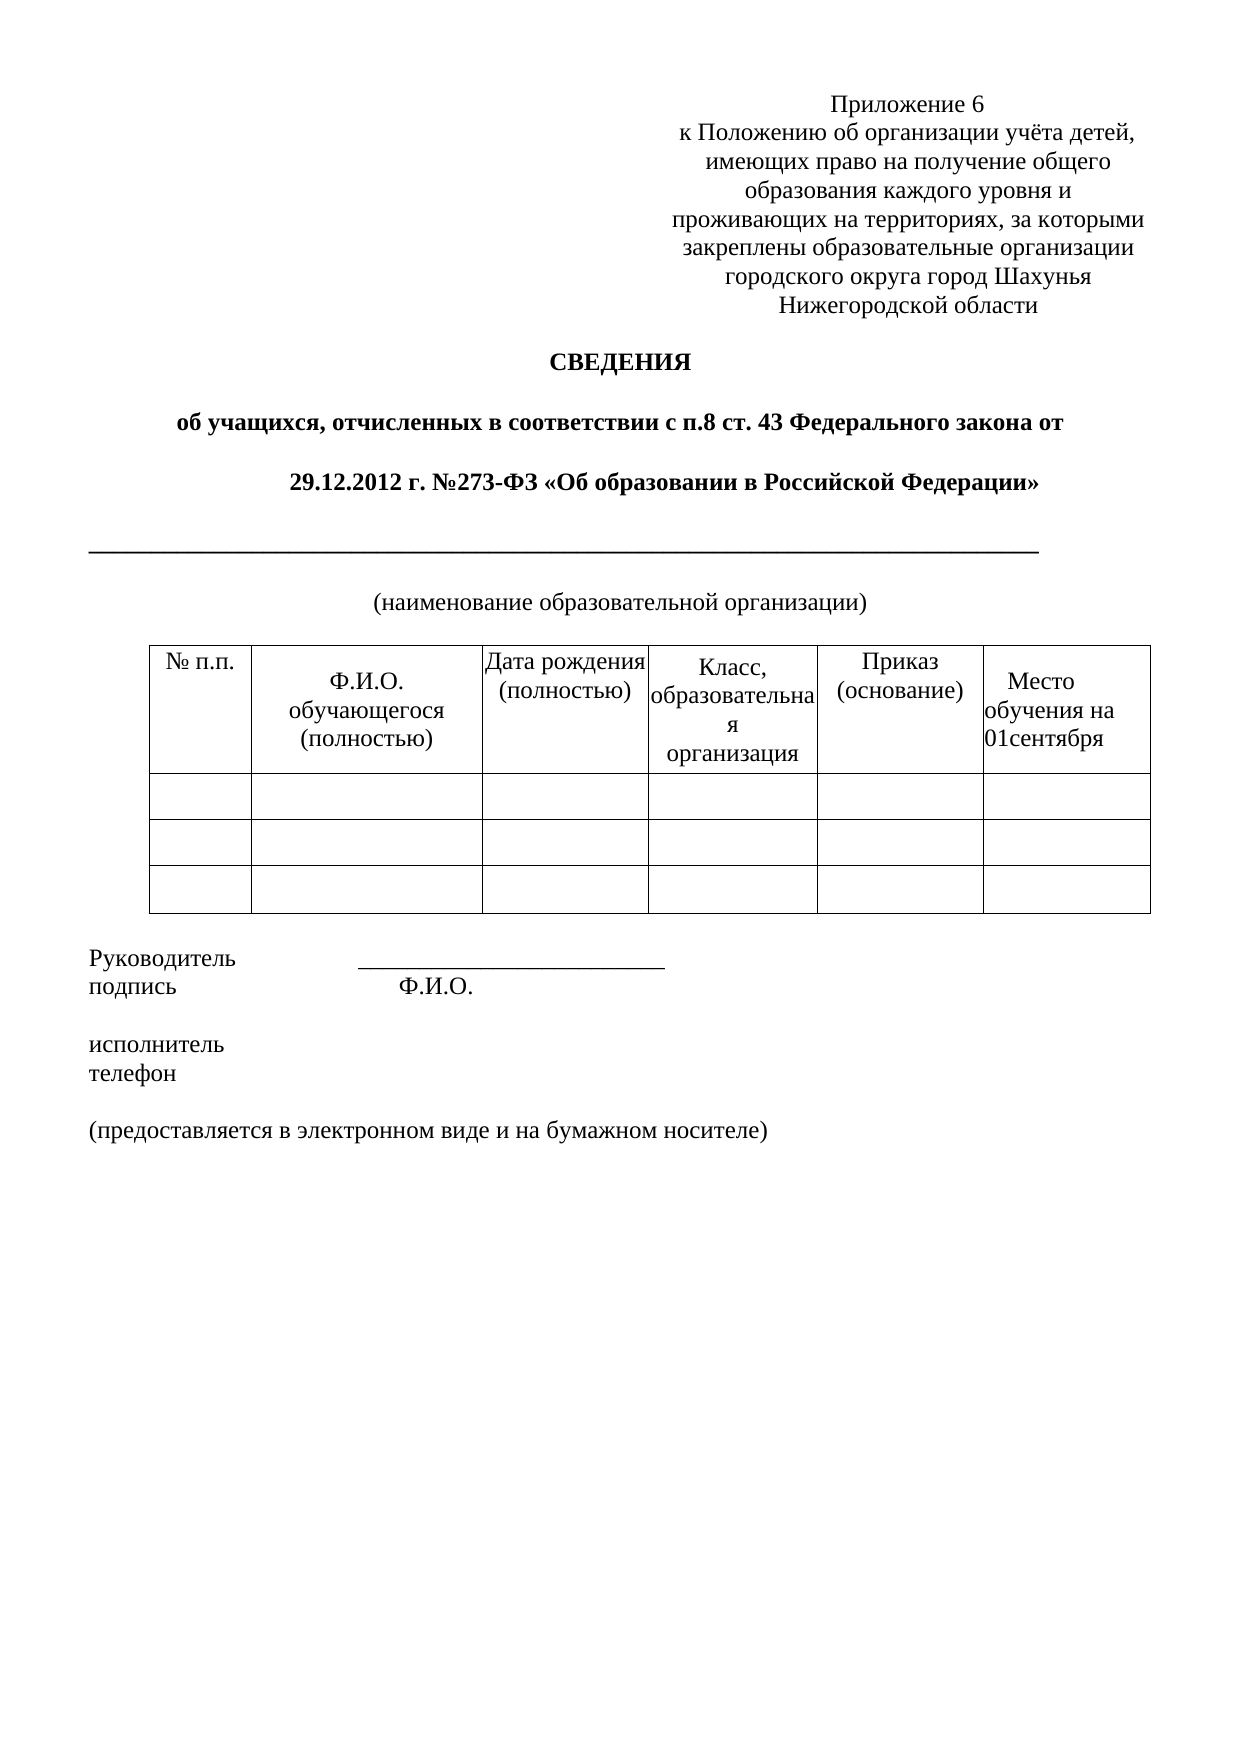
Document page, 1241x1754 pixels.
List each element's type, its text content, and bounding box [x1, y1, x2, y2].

table_cell [150, 774, 251, 819]
text подпись Ф.И.О. [89, 971, 1152, 1000]
table_cell [649, 774, 817, 819]
table_cell [649, 820, 817, 865]
table_header Класс, образовательная организация [649, 646, 817, 772]
table_header № п.п. [150, 646, 251, 772]
table_cell [150, 866, 251, 913]
table_cell [984, 774, 1150, 819]
text (наименование образовательной организации) [89, 587, 1152, 616]
text к Положению об организации учёта детей, имеющих право на получение общего образования каждого уровня и проживающих на территориях, за которыми закреплены образовательные организации городского округа город Шахунья Нижегородской области [663, 117, 1152, 319]
table_cell [984, 866, 1150, 913]
text СВЕДЕНИЯ [89, 347, 1152, 376]
text телефон [89, 1058, 1152, 1086]
table_cell [252, 820, 482, 865]
table_cell [483, 774, 648, 819]
table_cell [818, 774, 983, 819]
table_cell [483, 820, 648, 865]
text исполнитель [89, 1029, 1152, 1058]
text Приложение 6 [663, 89, 1152, 117]
table_header Место обучения на 01сентября [984, 646, 1150, 772]
table_header Ф.И.О. обучающегося (полностью) [252, 646, 482, 772]
table_cell [252, 774, 482, 819]
table_header Дата рождения (полностью) [483, 646, 648, 772]
text 29.12.2012 г. №273-ФЗ «Об образовании в Российской Федерации» [177, 467, 1152, 496]
table_cell [150, 820, 251, 865]
table_header Приказ (основание) [818, 646, 983, 772]
text (предоставляется в электронном виде и на бумажном носителе) [89, 1115, 1152, 1144]
table_cell [649, 866, 817, 913]
table_cell [252, 866, 482, 913]
table_cell [984, 820, 1150, 865]
text ____________________________________________________________________________ [89, 527, 1152, 556]
text Руководитель [89, 943, 1152, 971]
table_cell [818, 820, 983, 865]
table_cell [818, 866, 983, 913]
text об учащихся, отчисленных в соответствии с п.8 ст. 43 Федерального закона от [89, 407, 1152, 436]
table_cell [483, 866, 648, 913]
